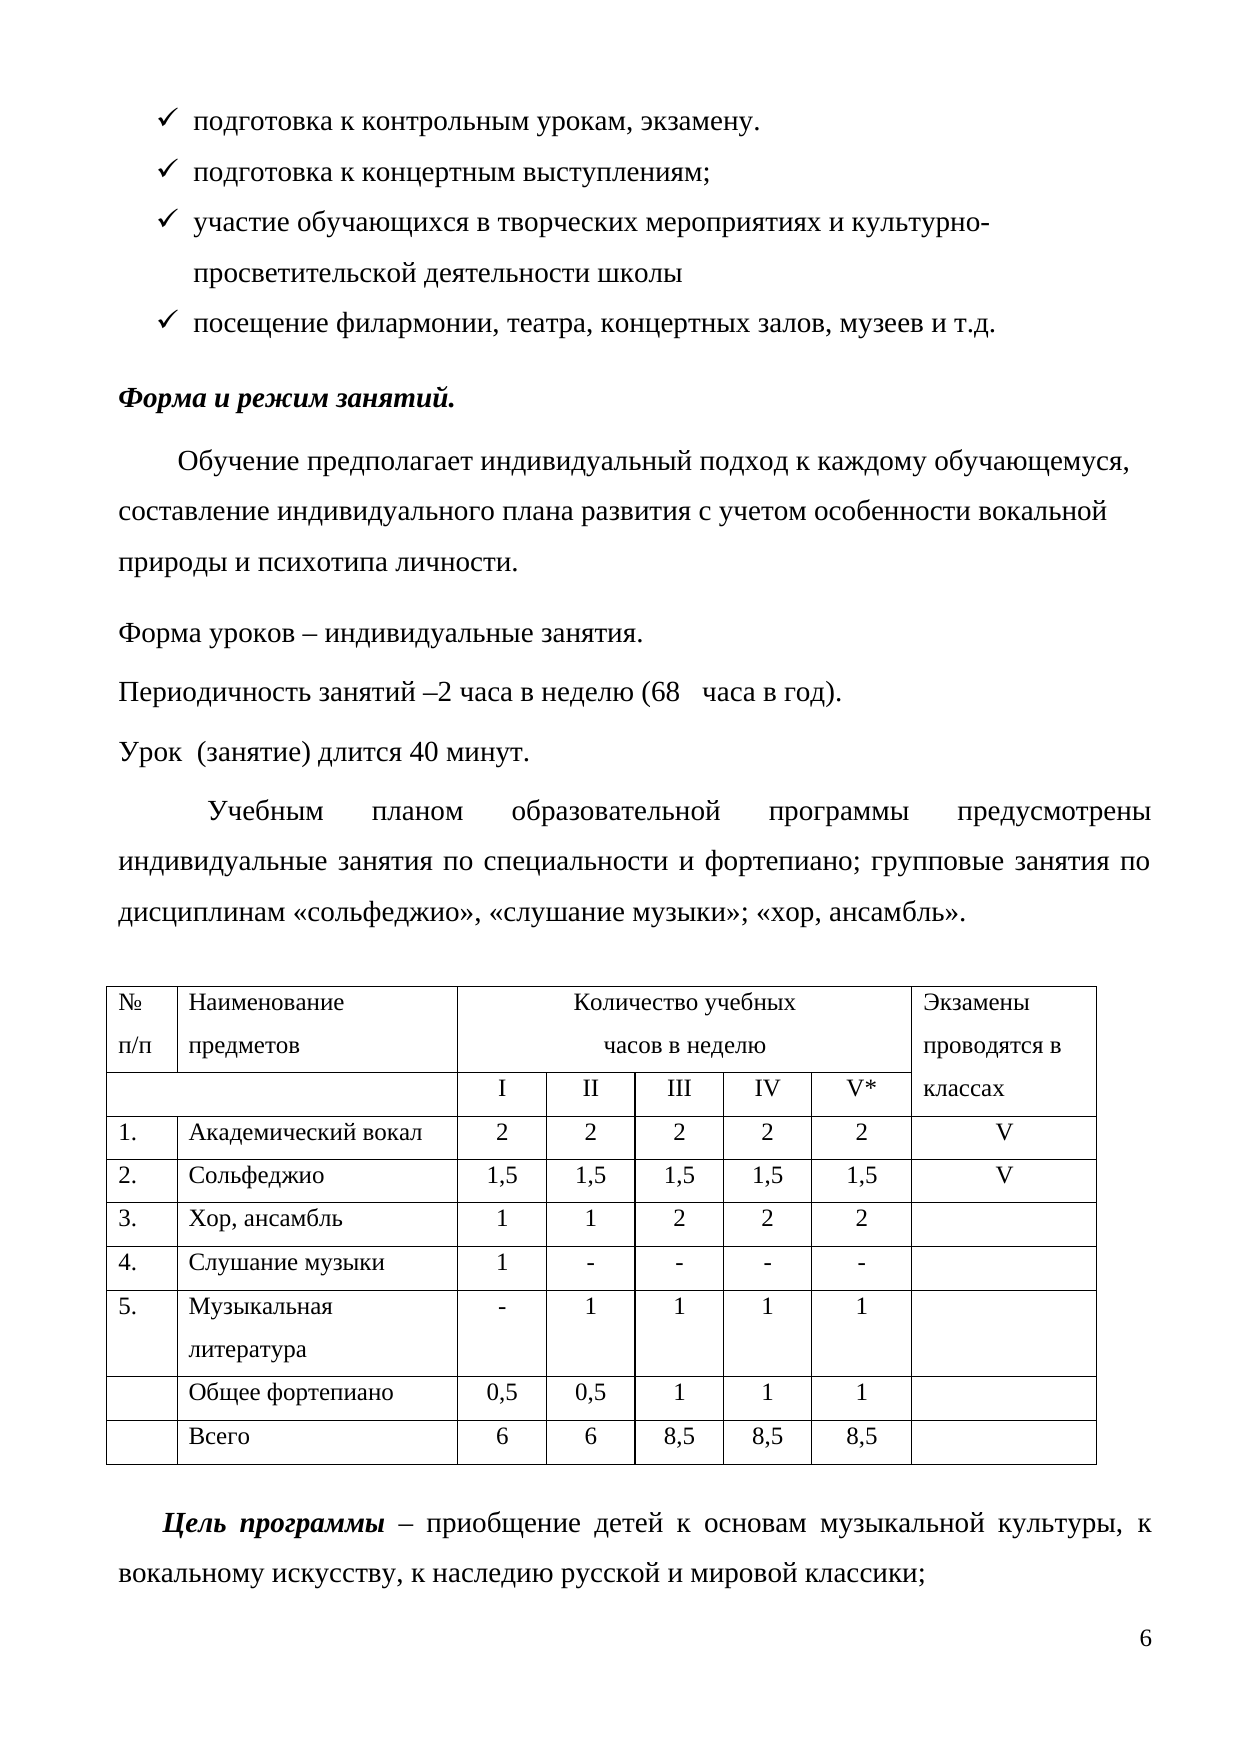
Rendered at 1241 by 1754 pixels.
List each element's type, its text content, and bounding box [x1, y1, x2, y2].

table_cell 1,5 [636, 1160, 723, 1202]
table_cell IV [724, 1073, 811, 1116]
table_cell 5. [107, 1291, 177, 1376]
table_cell 1 [458, 1203, 546, 1246]
table_cell 4. [107, 1247, 177, 1290]
table_cell [107, 1421, 177, 1464]
text Цель программы – приобщение детей к основам музыкальной культуры, к вокальному искусству, к наследию русской и мировой классики; [118, 1505, 1152, 1589]
table_cell 1 [636, 1377, 723, 1420]
table_cell [912, 1203, 1096, 1246]
table_header № п/п [107, 987, 177, 1072]
text Учебным планом образовательной программы предусмотрены индивидуальные занятия по специальности и фортепиано; групповые занятия по дисциплинам «сольфеджио», «слушание музыки»; «хор, ансамбль». [118, 793, 1152, 927]
text Периодичность занятий –2 часа в неделю (68 часа в год). [118, 674, 1152, 708]
table_header Количество учебных часов в неделю [458, 987, 911, 1072]
table_cell 2 [724, 1203, 811, 1246]
table_cell - [547, 1247, 634, 1290]
table_cell 1,5 [458, 1160, 546, 1202]
table_cell 0,5 [547, 1377, 634, 1420]
table_cell 2 [812, 1117, 911, 1159]
table_cell Всего [178, 1421, 457, 1464]
list подготовка к концертным выступлениям; [156, 154, 1152, 187]
list подготовка к контрольным урокам, экзамену. [156, 103, 1152, 137]
table_cell [912, 1421, 1096, 1464]
table_cell 2 [812, 1203, 911, 1246]
table_cell III [636, 1073, 723, 1116]
table_cell 0,5 [458, 1377, 546, 1420]
list посещение филармонии, театра, концертных залов, музеев и т.д. [156, 305, 1152, 339]
table_cell 1 [812, 1291, 911, 1376]
table_cell 2. [107, 1160, 177, 1202]
table_header Наименование предметов [178, 987, 457, 1072]
table_cell Сольфеджио [178, 1160, 457, 1202]
table_cell 1 [547, 1291, 634, 1376]
table_cell 1,5 [547, 1160, 634, 1202]
text Урок (занятие) длится 40 минут. [118, 734, 1152, 767]
table_cell [912, 1377, 1096, 1420]
table_cell 1,5 [724, 1160, 811, 1202]
table_cell - [724, 1247, 811, 1290]
table_cell [107, 1073, 457, 1116]
table_cell [912, 1291, 1096, 1376]
table_cell V [912, 1160, 1096, 1202]
table_cell 8,5 [636, 1421, 723, 1464]
table_header Экзамены проводятся в классах [912, 987, 1096, 1116]
table_cell II [547, 1073, 634, 1116]
table_cell 1 [458, 1247, 546, 1290]
table_cell 2 [636, 1203, 723, 1246]
table_cell 1 [724, 1377, 811, 1420]
table_cell 1 [724, 1291, 811, 1376]
table_cell 1 [636, 1291, 723, 1376]
table_cell 1 [547, 1203, 634, 1246]
table_cell 8,5 [812, 1421, 911, 1464]
table_cell 8,5 [724, 1421, 811, 1464]
table_cell [912, 1247, 1096, 1290]
table_cell 1. [107, 1117, 177, 1159]
table_cell 5 [107, 1377, 177, 1420]
table_cell 2 [458, 1117, 546, 1159]
table_cell V [912, 1117, 1096, 1159]
table_cell 3. [107, 1203, 177, 1246]
table_cell Общее фортепиано [178, 1377, 457, 1420]
text Форма уроков – индивидуальные занятия. [118, 615, 1152, 648]
table_cell Слушание музыки [178, 1247, 457, 1290]
table_cell V* [812, 1073, 911, 1116]
table_cell 6 [547, 1421, 634, 1464]
table_cell I [458, 1073, 546, 1116]
table_cell 1,5 [812, 1160, 911, 1202]
table_cell Хор, ансамбль [178, 1203, 457, 1246]
table_cell 2 [724, 1117, 811, 1159]
table_cell 6 [458, 1421, 546, 1464]
list участие обучающихся в творческих мероприятиях и культурно-просветительской деятельности школы [156, 204, 1152, 288]
text Обучение предполагает индивидуальный подход к каждому обучающемуся, составление индивидуального плана развития с учетом особенности вокальной природы и психотипа личности. [118, 443, 1152, 577]
table_cell 2 [547, 1117, 634, 1159]
text Форма и режим занятий. [118, 380, 1152, 414]
table_cell Академический вокал [178, 1117, 457, 1159]
table_cell - [812, 1247, 911, 1290]
table_cell 1 [812, 1377, 911, 1420]
table_cell Музыкальная литература [178, 1291, 457, 1376]
table_cell - [458, 1291, 546, 1376]
table_cell 2 [636, 1117, 723, 1159]
table_cell - [636, 1247, 723, 1290]
